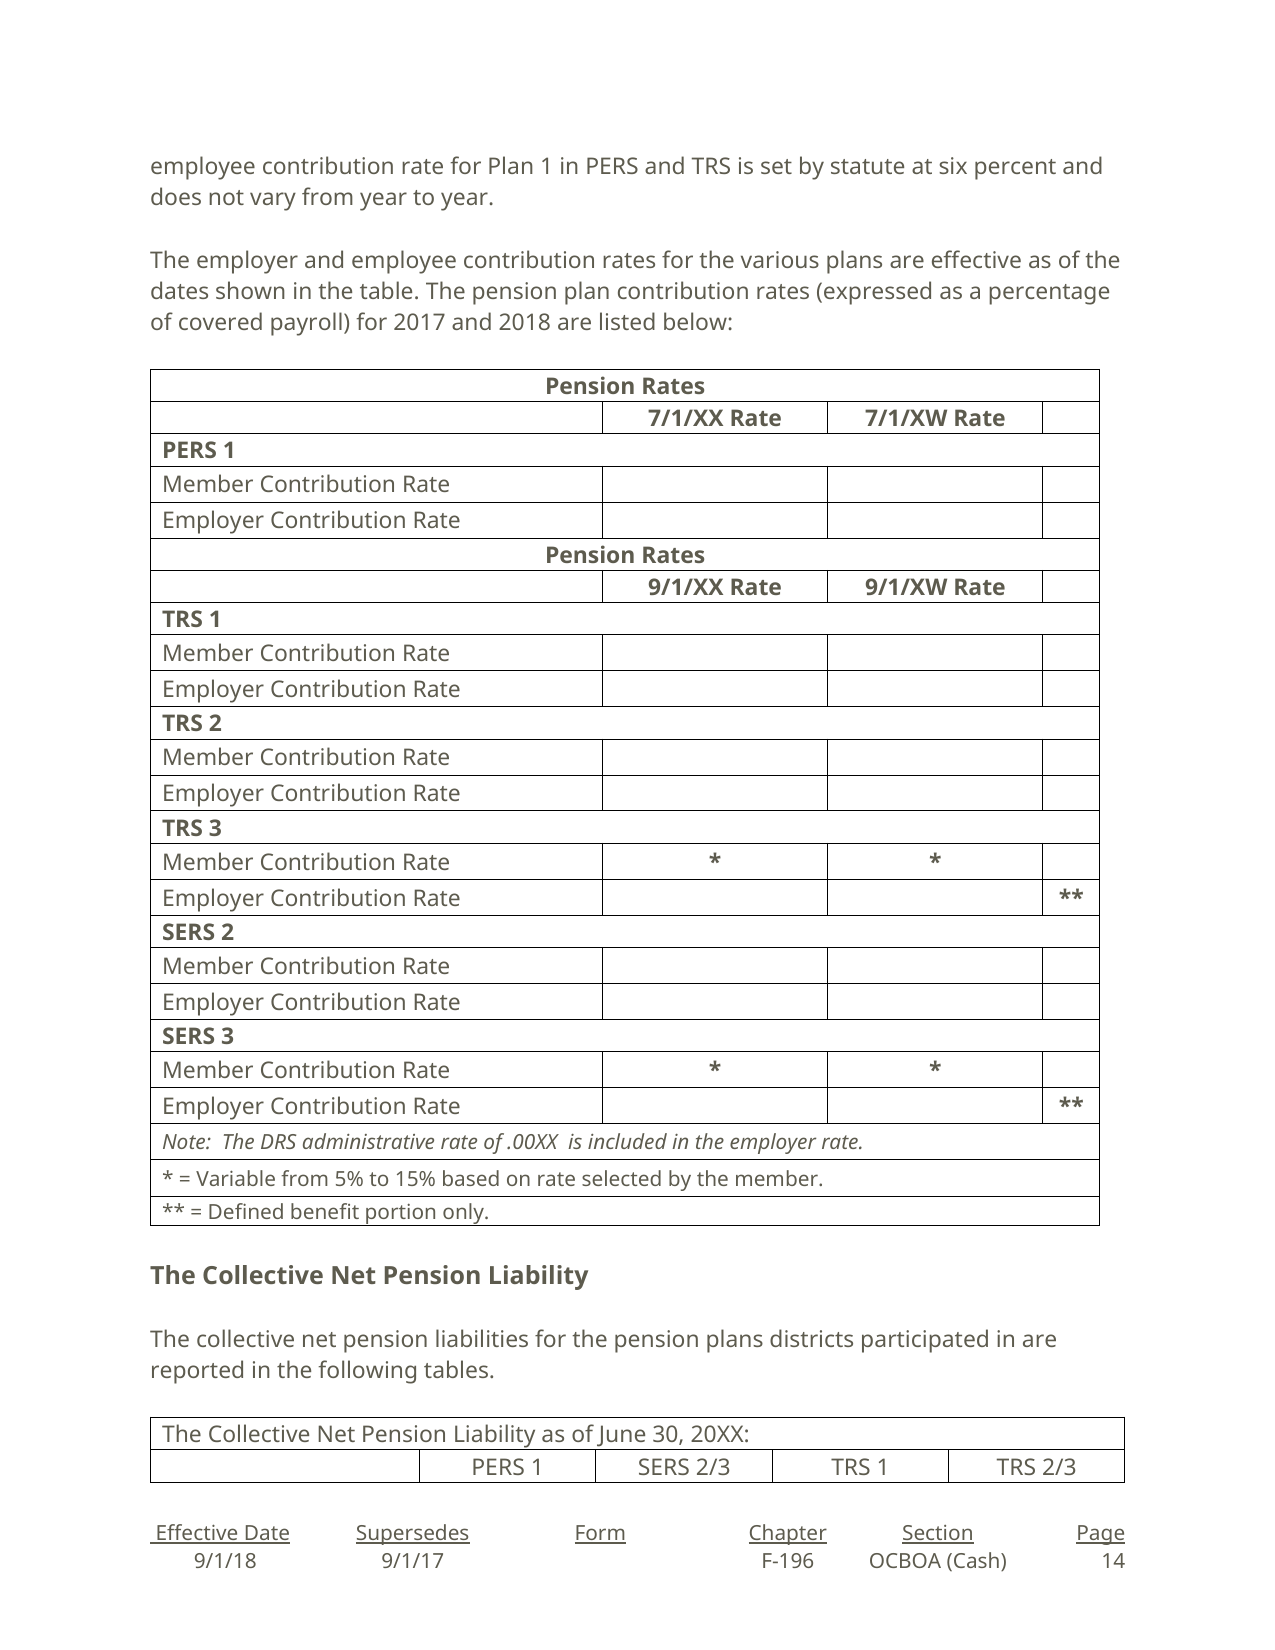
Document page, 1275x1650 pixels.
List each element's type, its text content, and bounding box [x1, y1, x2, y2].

table_cell [151, 1450, 419, 1482]
table_cell [603, 503, 827, 537]
table_cell * [828, 1052, 1042, 1087]
table_cell [828, 503, 1042, 537]
table_cell [828, 671, 1042, 706]
table_cell Member Contribution Rate [151, 740, 602, 774]
table_cell [1043, 1052, 1099, 1087]
table_cell Member Contribution Rate [151, 1052, 602, 1087]
table_cell TRS 2/3 [949, 1450, 1124, 1482]
table_cell Member Contribution Rate [151, 635, 602, 670]
table_cell [1043, 571, 1099, 602]
table_cell SERS 2 [151, 916, 1099, 947]
table_cell [603, 1088, 827, 1123]
table_cell [603, 984, 827, 1019]
table_cell [1043, 776, 1099, 810]
table_cell 9/1/XW Rate [828, 571, 1042, 602]
table_cell Member Contribution Rate [151, 467, 602, 502]
table_cell [1043, 467, 1099, 502]
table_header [151, 1418, 1124, 1449]
table_cell Note: The DRS administrative rate of .00XX is included in the employer rate. [151, 1124, 1099, 1159]
table_cell [828, 1088, 1042, 1123]
table_cell ** = Defined benefit portion only. [151, 1197, 1099, 1225]
table_cell [1043, 671, 1099, 706]
table_cell PERS 1 [151, 434, 1099, 466]
table_cell [1043, 984, 1099, 1019]
table_cell [1043, 740, 1099, 774]
table_cell Employer Contribution Rate [151, 880, 602, 914]
text The employer and employee contribution rates for the various plans are effective as of the dates shown in the table. The pension plan contribution rates (expressed as a percentage of covered payroll) for 2017 and 2018 are listed below: [150, 244, 1125, 337]
table_cell [1043, 948, 1099, 983]
table_cell * = Variable from 5% to 15% based on rate selected by the member. [151, 1160, 1099, 1196]
table_cell [1043, 402, 1099, 433]
table_cell Employer Contribution Rate [151, 984, 602, 1019]
table_cell [1043, 503, 1099, 537]
table_cell TRS 1 [773, 1450, 948, 1482]
table_cell [603, 880, 827, 914]
table_cell Member Contribution Rate [151, 844, 602, 879]
table_cell [828, 880, 1042, 914]
table_cell [151, 402, 602, 433]
table_cell SERS 2/3 [596, 1450, 772, 1482]
table_cell [828, 467, 1042, 502]
subtitle The Collective Net Pension Liability [150, 1258, 1125, 1292]
table_cell [603, 740, 827, 774]
table_cell SERS 3 [151, 1020, 1099, 1051]
table_cell 7/1/XW Rate [828, 402, 1042, 433]
table_cell * [603, 844, 827, 879]
table_cell [151, 571, 602, 602]
table_cell [1043, 844, 1099, 879]
table_cell [1043, 635, 1099, 670]
table_cell TRS 1 [151, 603, 1099, 634]
table_cell * [828, 844, 1042, 879]
table_cell TRS 3 [151, 811, 1099, 843]
table_cell [828, 635, 1042, 670]
table_cell ** [1043, 880, 1099, 914]
table_cell Employer Contribution Rate [151, 776, 602, 810]
text The collective net pension liabilities for the pension plans districts participated in are reported in the following tables. [150, 1323, 1125, 1385]
table_cell Employer Contribution Rate [151, 503, 602, 537]
table_header Pension Rates [151, 370, 1099, 401]
table_cell Employer Contribution Rate [151, 1088, 602, 1123]
table_cell [828, 740, 1042, 774]
table_cell * [603, 1052, 827, 1087]
table_cell ** [1043, 1088, 1099, 1123]
table_cell [828, 948, 1042, 983]
table_cell [603, 671, 827, 706]
table_cell [828, 984, 1042, 1019]
table_cell Pension Rates [151, 539, 1099, 570]
table_cell [603, 948, 827, 983]
table_cell [603, 635, 827, 670]
table_cell [828, 776, 1042, 810]
table_cell PERS 1 [420, 1450, 595, 1482]
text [150, 150, 1125, 212]
table_cell [603, 776, 827, 810]
table_cell 7/1/XX Rate [603, 402, 827, 433]
table_cell Member Contribution Rate [151, 948, 602, 983]
table_cell Employer Contribution Rate [151, 671, 602, 706]
table_cell [603, 467, 827, 502]
table_cell TRS 2 [151, 707, 1099, 738]
table_cell 9/1/XX Rate [603, 571, 827, 602]
